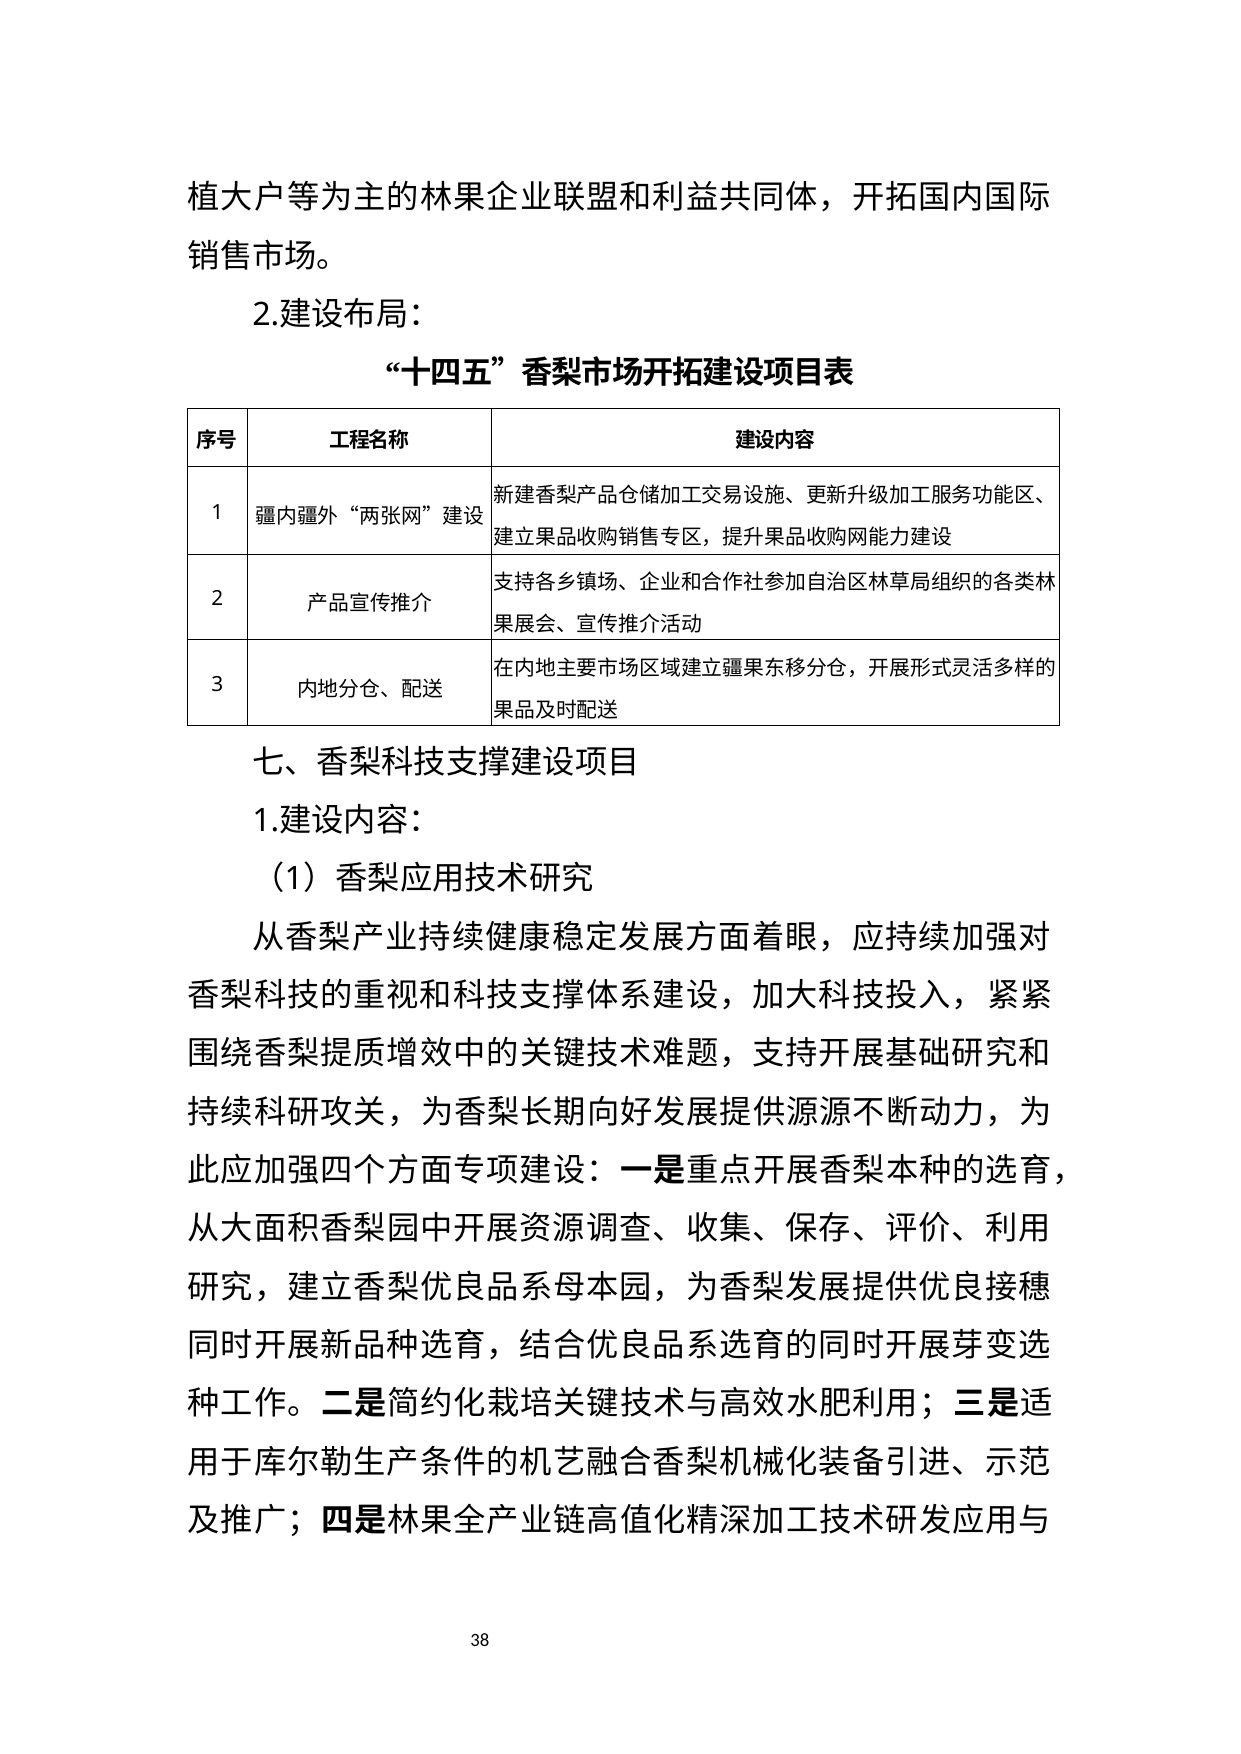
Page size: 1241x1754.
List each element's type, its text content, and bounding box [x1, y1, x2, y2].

table_header 序号 [188, 409, 247, 466]
text 1.建设内容： [187, 785, 1053, 843]
table_header 建设内容 [492, 409, 1059, 466]
text “十四五”香梨市场开拓建设项目表 [187, 337, 1053, 395]
subtitle 七、香梨科技支撑建设项目 [187, 726, 1053, 785]
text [187, 901, 1053, 1543]
text 2.建设布局： [187, 279, 1053, 337]
table_cell 1 [188, 467, 247, 553]
table_cell 内地分仓、配送 [248, 640, 491, 725]
table_cell 新建香梨产品仓储加工交易设施、更新升级加工服务功能区、建立果品收购销售专区，提升果品收购网能力建设 [492, 467, 1059, 553]
table_cell 2 [188, 555, 247, 639]
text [187, 162, 1053, 279]
table_cell 疆内疆外“两张网”建设 [248, 467, 491, 553]
text （1）香梨应用技术研究 [187, 843, 1053, 901]
table_cell 在内地主要市场区域建立疆果东移分仓，开展形式灵活多样的果品及时配送 [492, 640, 1059, 725]
table_cell 3 [188, 640, 247, 725]
table_cell 支持各乡镇场、企业和合作社参加自治区林草局组织的各类林果展会、宣传推介活动 [492, 555, 1059, 639]
table_cell 产品宣传推介 [248, 555, 491, 639]
table_header 工程名称 [248, 409, 491, 466]
